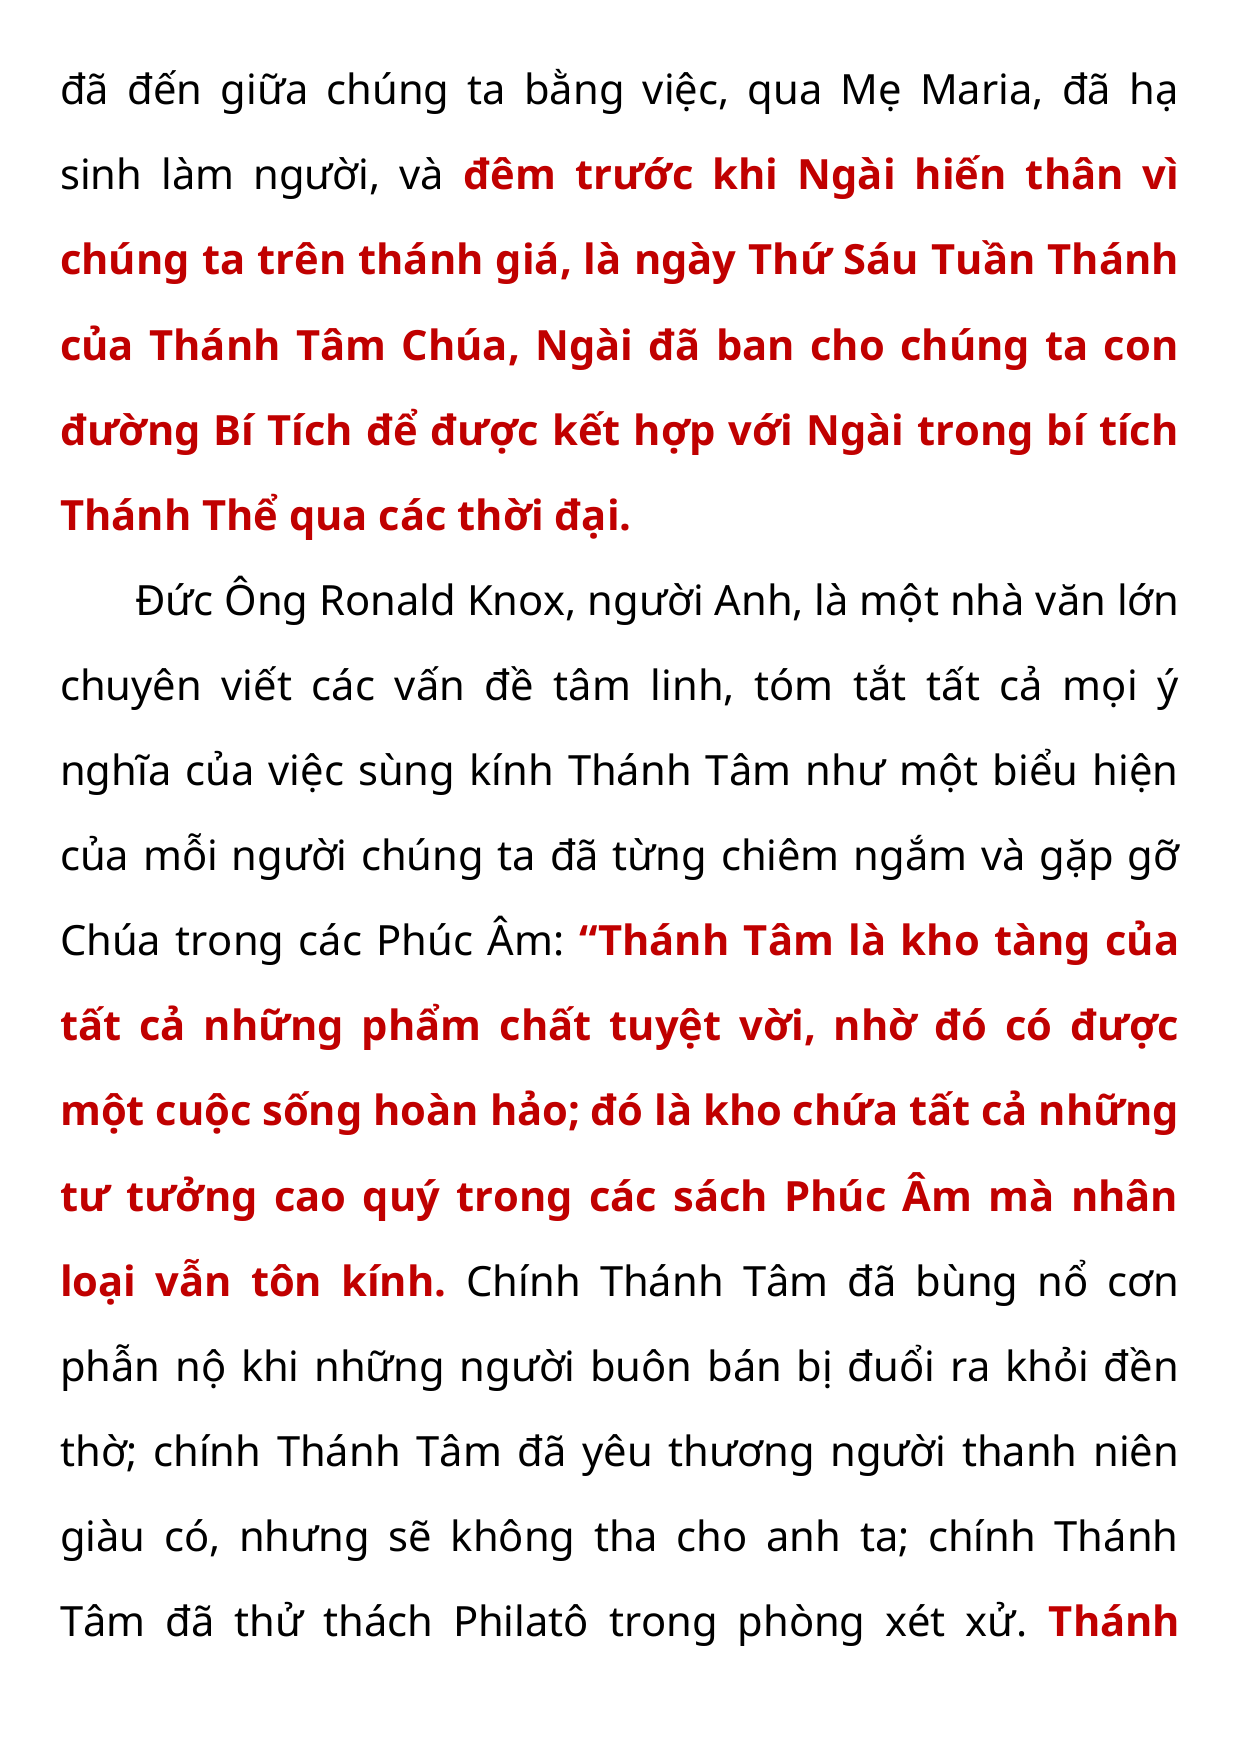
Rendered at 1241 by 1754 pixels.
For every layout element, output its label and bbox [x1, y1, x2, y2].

text [60, 571, 1180, 1649]
text [60, 60, 1180, 542]
